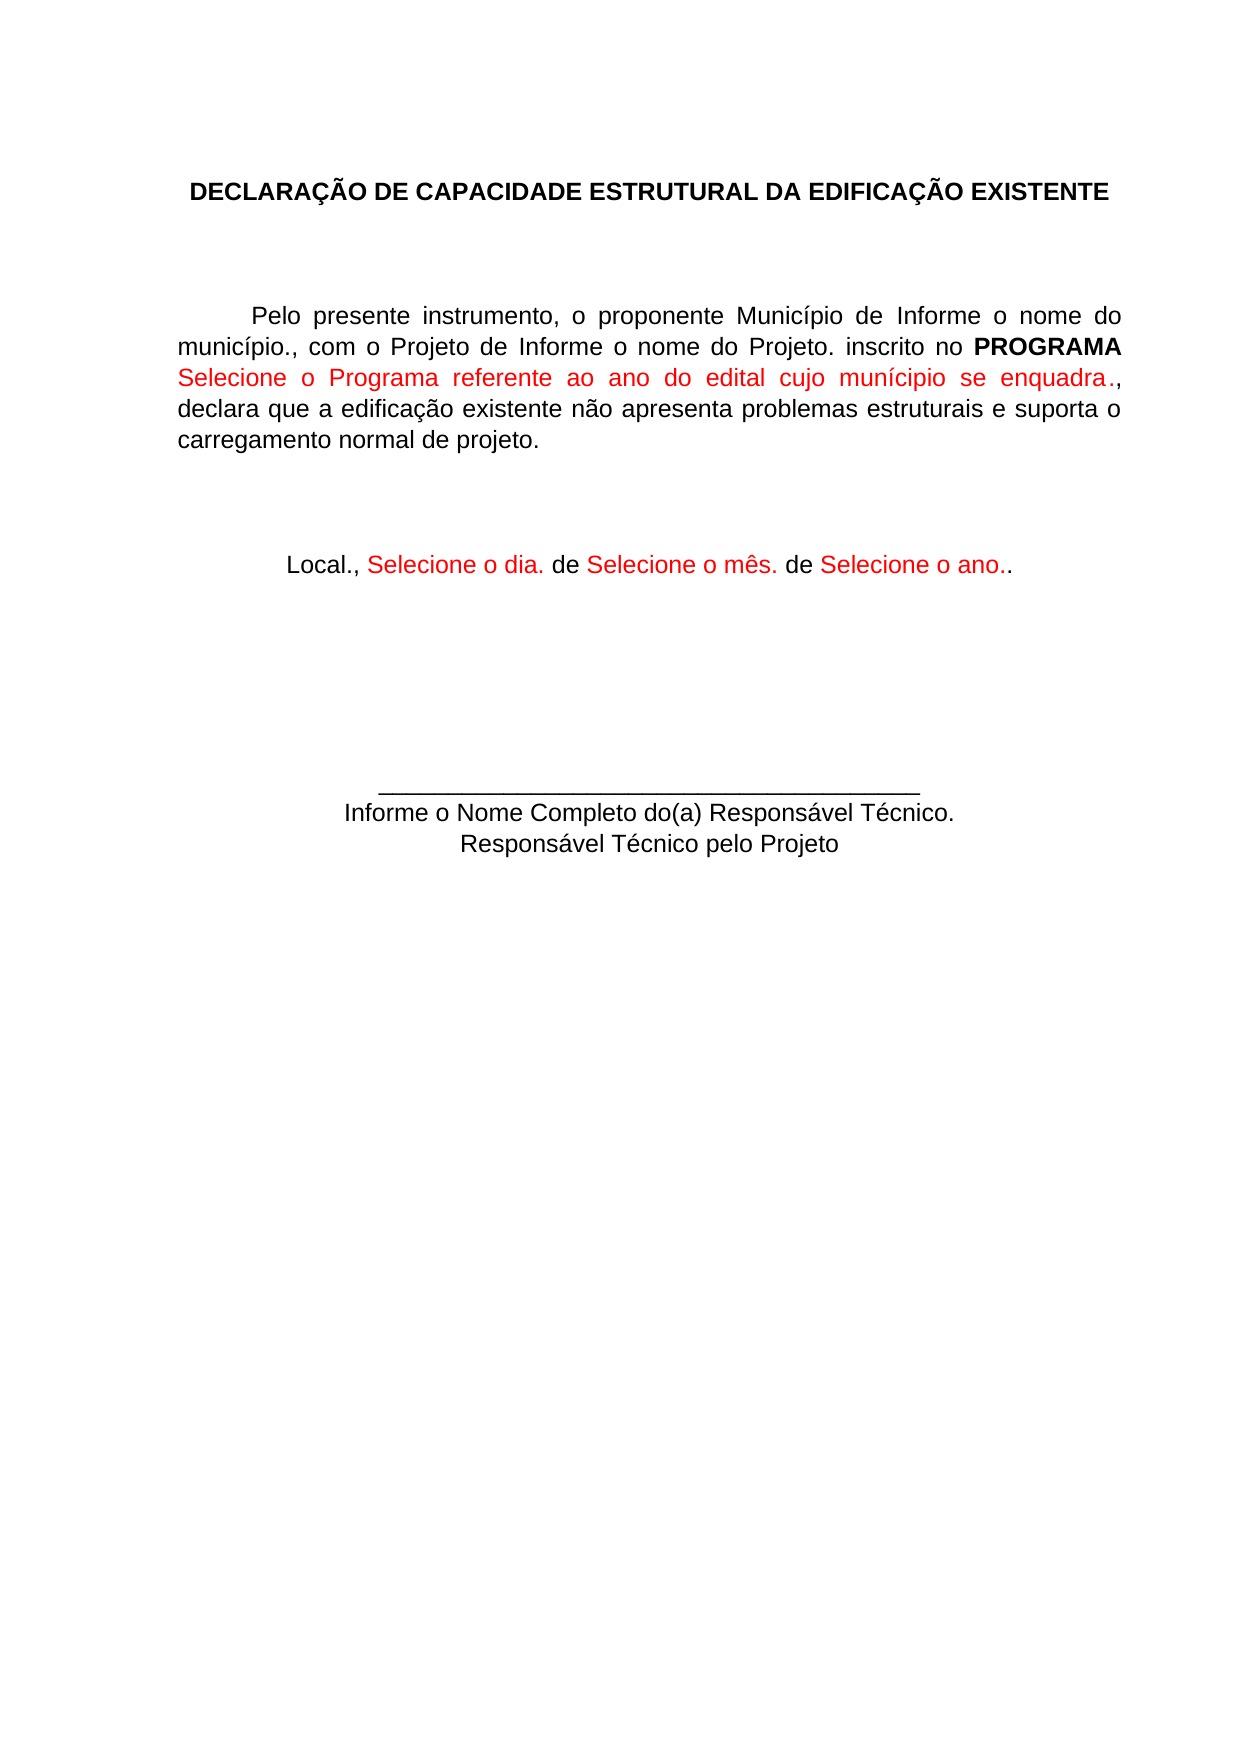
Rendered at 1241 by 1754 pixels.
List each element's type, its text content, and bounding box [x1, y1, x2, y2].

text DECLARAÇÃO DE CAPACIDADE ESTRUTURAL DA EDIFICAÇÃO EXISTENTE [177, 177, 1122, 206]
text Pelo presente instrumento, o proponente Município de , com o Projeto de inscrito no PROGRAMA , declara que a edificação existente não apresenta problemas estruturais e suporta o carregamento normal de projeto. [177, 301, 1122, 454]
text , de de . [177, 550, 1122, 578]
text _______________________________________ [177, 767, 1122, 796]
text Responsável Técnico pelo Projeto [177, 829, 1122, 858]
